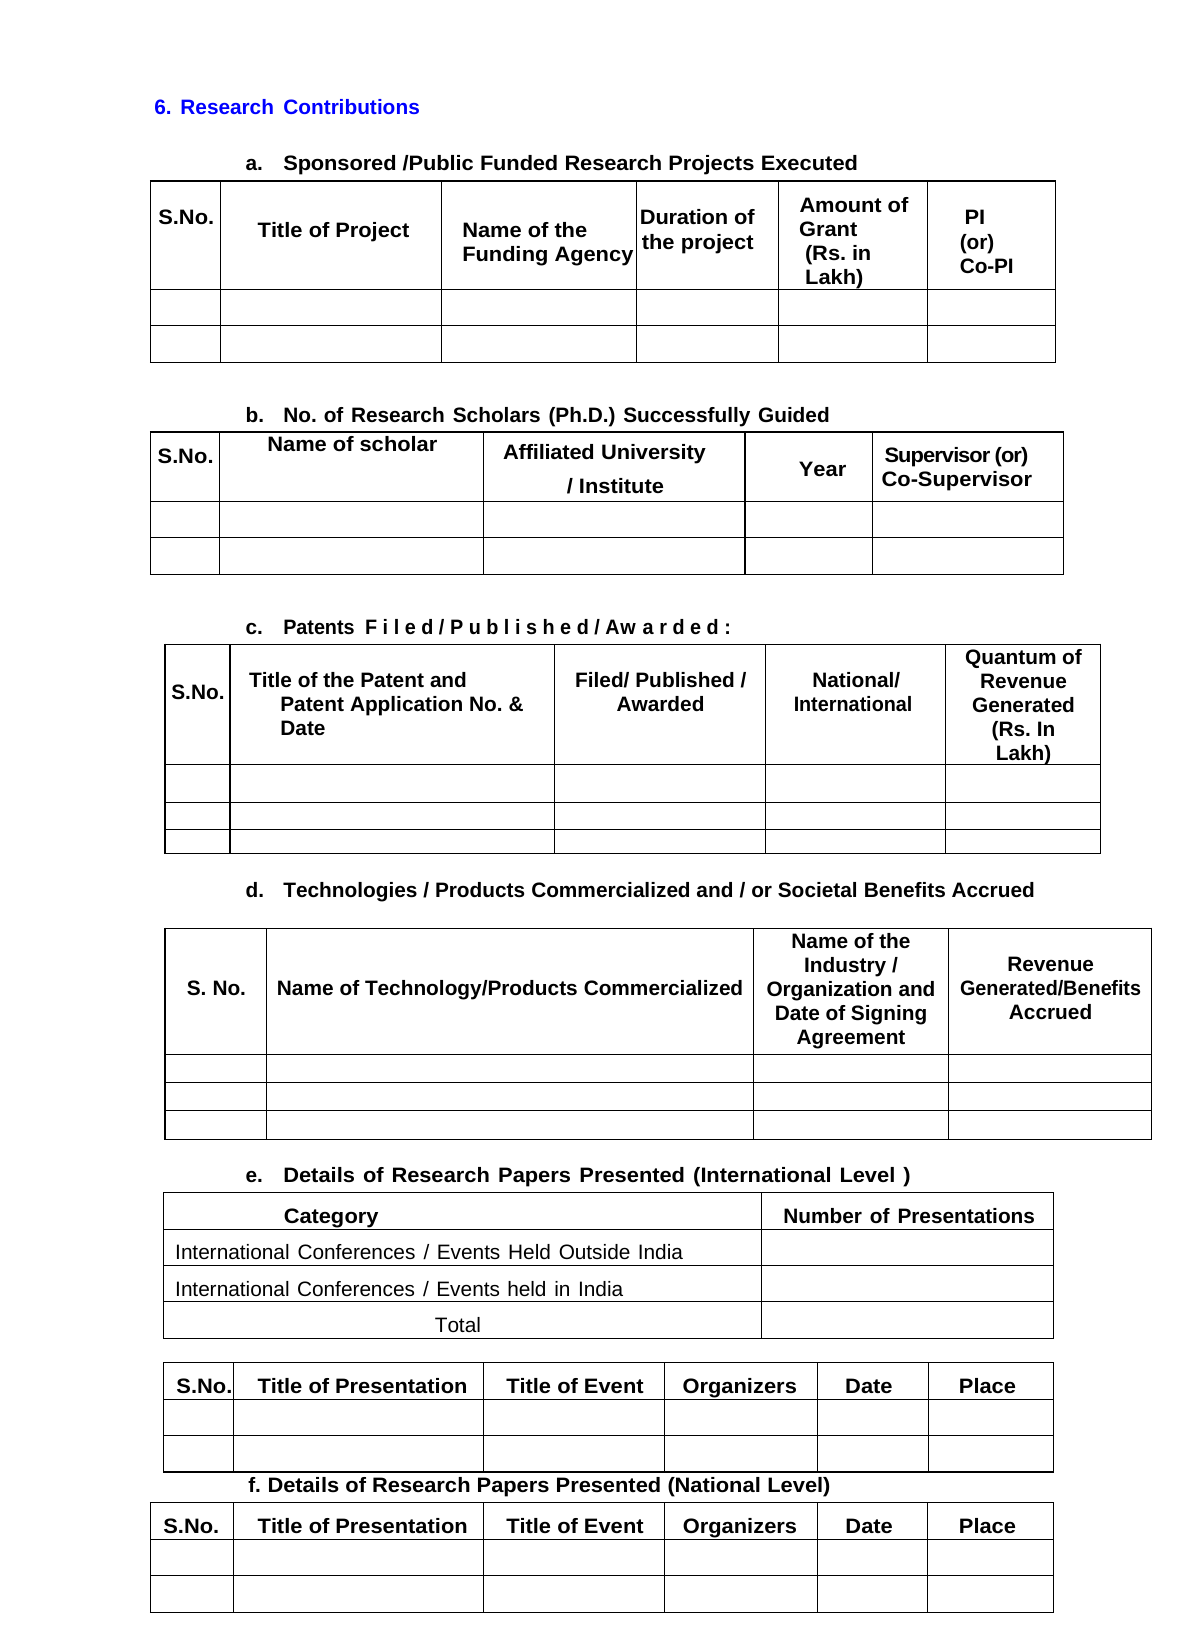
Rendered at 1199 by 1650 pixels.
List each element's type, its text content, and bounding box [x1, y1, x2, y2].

table_header Date [818, 1363, 928, 1399]
table_header Title of the Patent and Patent Application No. & Date [231, 645, 554, 764]
list Sponsored /Public Funded Research Projects Executed [245, 151, 1163, 175]
table_cell [665, 1540, 817, 1575]
table_cell [818, 1400, 928, 1435]
table_cell [166, 765, 229, 802]
table_cell [762, 1266, 1053, 1301]
table_header Date [818, 1503, 927, 1538]
table_header S.No. [151, 1503, 233, 1538]
table_cell [929, 1436, 1053, 1471]
list Research Contributions [154, 94, 1163, 118]
table_cell [928, 326, 1055, 362]
table_header Organizers [665, 1503, 817, 1538]
table_cell [220, 502, 483, 537]
table_header PI (or) Co-PI [928, 182, 1055, 289]
table_cell [762, 1302, 1053, 1337]
table_cell [746, 502, 872, 537]
table_header Title of Event [484, 1503, 664, 1538]
table_cell [818, 1540, 927, 1575]
table_cell [166, 1083, 266, 1110]
table_cell [766, 803, 945, 828]
table_cell [754, 1111, 948, 1138]
table_cell [267, 1111, 753, 1138]
list Patents F i l e d / P u b l i s h e d / Aw a r d e d : [245, 615, 1163, 639]
table_cell [484, 1576, 664, 1612]
table_cell [949, 1111, 1151, 1138]
table_cell [151, 1576, 233, 1612]
table_header Name of Technology/Products Commercialized [267, 929, 753, 1053]
table_header Category [164, 1193, 761, 1229]
table_header Quantum of Revenue Generated (Rs. In Lakh) [946, 645, 1100, 764]
table_header Revenue Generated/Benefits Accrued [949, 929, 1151, 1053]
table_cell [873, 502, 1063, 537]
table_cell [220, 538, 483, 574]
list Details of Research Papers Presented (National Level) [248, 1473, 1163, 1497]
table_header Title of Presentation [234, 1503, 483, 1538]
table_cell [555, 803, 765, 828]
table_header Title of Project [221, 182, 441, 289]
list Details of Research Papers Presented (International Level ) [245, 1163, 1163, 1187]
table_cell [928, 1540, 1053, 1575]
table_cell [267, 1083, 753, 1110]
list No. of Research Scholars (Ph.D.) Successfully Guided [245, 403, 1163, 427]
table_cell [779, 290, 927, 325]
table_cell International Conferences / Events held in India [164, 1266, 761, 1301]
table_cell [442, 290, 636, 325]
table_cell [665, 1576, 817, 1612]
table_cell [151, 290, 220, 325]
table_header Organizers [665, 1363, 817, 1399]
table_cell [164, 1400, 233, 1435]
table_cell [234, 1576, 483, 1612]
table_header S. No. [166, 929, 266, 1053]
table_header Affiliated University / Institute [484, 433, 744, 501]
table_cell [766, 765, 945, 802]
table_cell [637, 290, 778, 325]
table_header Place [929, 1363, 1053, 1399]
table_cell [637, 326, 778, 362]
table_cell [754, 1083, 948, 1110]
table_header Place [928, 1503, 1053, 1538]
table_header Filed/ Published / Awarded [555, 645, 765, 764]
table_header Number of Presentations [762, 1193, 1053, 1229]
table_cell [555, 765, 765, 802]
table_cell [221, 290, 441, 325]
table_cell [151, 1540, 233, 1575]
table_cell [949, 1083, 1151, 1110]
table_cell [928, 1576, 1053, 1612]
table_header Name of the Industry / Organization and Date of Signing Agreement [754, 929, 948, 1053]
table_cell [946, 830, 1100, 852]
table_header S.No. [164, 1363, 233, 1399]
table_cell [151, 326, 220, 362]
list Technologies / Products Commercialized and / or Societal Benefits Accrued [245, 878, 1163, 902]
table_cell [442, 326, 636, 362]
table_cell [234, 1400, 483, 1435]
table_cell [164, 1436, 233, 1471]
table_cell [949, 1055, 1151, 1082]
table_cell [484, 1436, 664, 1471]
table_cell [928, 290, 1055, 325]
table_cell [234, 1540, 483, 1575]
table_cell [231, 765, 554, 802]
table_cell [234, 1436, 483, 1471]
table_cell International Conferences / Events Held Outside India [164, 1230, 761, 1265]
table_header Name of the Funding Agency [442, 182, 636, 289]
table_cell [231, 830, 554, 852]
table_header Supervisor (or) Co-Supervisor [873, 433, 1063, 501]
table_cell [151, 502, 219, 537]
table_cell [929, 1400, 1053, 1435]
table_cell [818, 1436, 928, 1471]
table_cell [267, 1055, 753, 1082]
table_cell [166, 803, 229, 828]
table_cell [166, 830, 229, 852]
table_cell [484, 502, 744, 537]
table_cell [665, 1436, 817, 1471]
table_header Title of Presentation [234, 1363, 483, 1399]
table_header Duration of the project [637, 182, 778, 289]
table_cell [166, 1055, 266, 1082]
table_header S.No. [166, 645, 229, 764]
table_header Year [746, 433, 872, 501]
table_cell [746, 538, 872, 574]
table_header Name of scholar [220, 433, 483, 501]
table_cell [221, 326, 441, 362]
table_cell [151, 538, 219, 574]
table_cell [762, 1230, 1053, 1265]
table_header National/ International [766, 645, 945, 764]
table_header S.No. [151, 433, 219, 501]
table_cell [484, 1540, 664, 1575]
table_cell [484, 538, 744, 574]
table_cell [946, 803, 1100, 828]
table_cell [665, 1400, 817, 1435]
table_cell [555, 830, 765, 852]
table_cell [484, 1400, 664, 1435]
table_cell [779, 326, 927, 362]
table_cell [873, 538, 1063, 574]
table_cell [946, 765, 1100, 802]
table_header S.No. [151, 182, 220, 289]
table_cell Total [164, 1302, 761, 1337]
table_cell [231, 803, 554, 828]
table_header Title of Event [484, 1363, 664, 1399]
table_cell [818, 1576, 927, 1612]
table_cell [766, 830, 945, 852]
table_cell [754, 1055, 948, 1082]
table_cell [166, 1111, 266, 1138]
table_header Amount of Grant (Rs. in Lakh) [779, 182, 927, 289]
